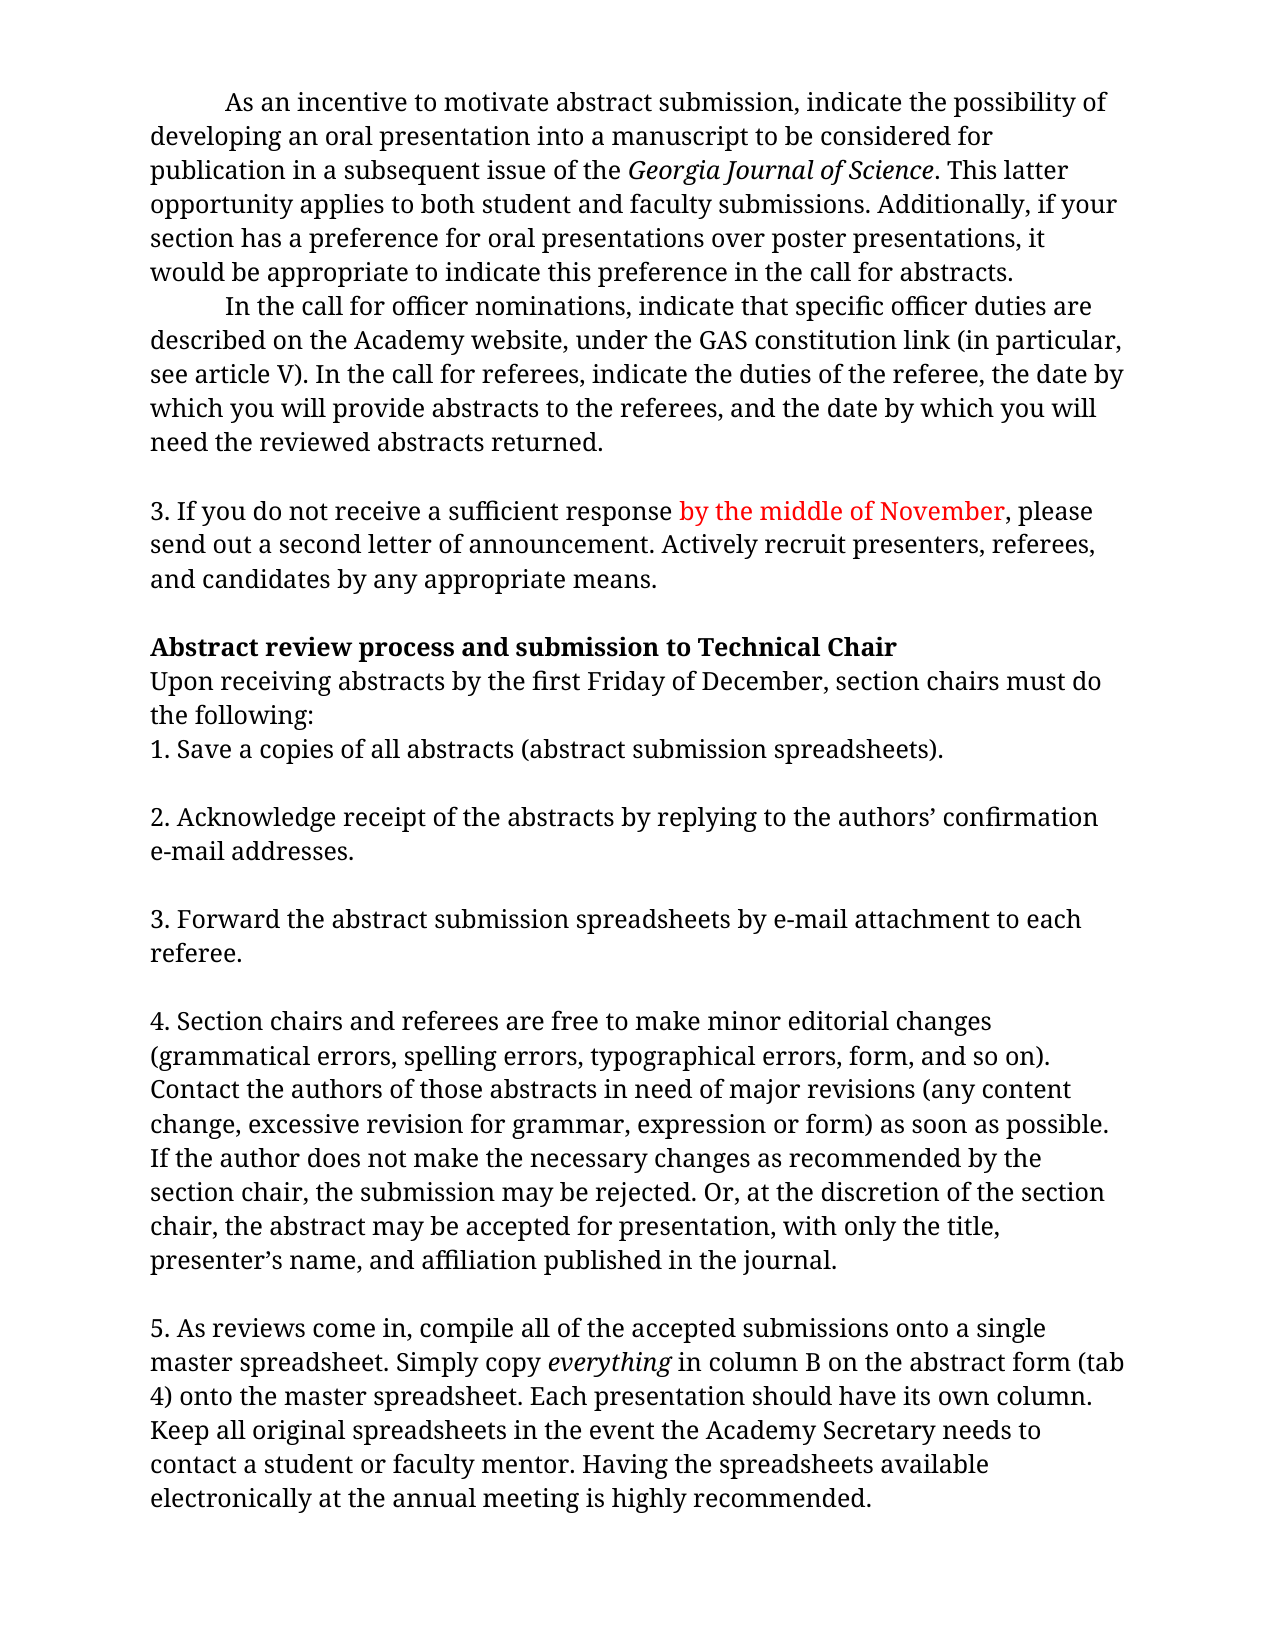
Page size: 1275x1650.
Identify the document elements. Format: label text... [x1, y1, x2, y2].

text 1. Save a copies of all abstracts (abstract submission spreadsheets). [150, 732, 1125, 766]
text 4. Section chairs and referees are free to make minor editorial changes (grammatical errors, spelling errors, typographical errors, form, and so on). Contact the authors of those abstracts in need of major revisions (any content change, excessive revision for grammar, expression or form) as soon as possible. If the author does not make the necessary changes as recommended by the section chair, the submission may be rejected. Or, at the discretion of the section chair, the abstract may be accepted for presentation, with only the title, presenter’s name, and affiliation published in the journal. [150, 1004, 1125, 1277]
text 2. Acknowledge receipt of the abstracts by replying to the authors’ confirmation e-mail addresses. [150, 800, 1125, 868]
text 3. If you do not receive a sufficient response by the middle of November, please send out a second letter of announcement. Actively recruit presenters, referees, and candidates by any appropriate means. [150, 493, 1125, 595]
text As an incentive to motivate abstract submission, indicate the possibility of developing an oral presentation into a manuscript to be considered for publication in a subsequent issue of the Georgia Journal of Science. This latter opportunity applies to both student and faculty submissions. Additionally, if your section has a preference for oral presentations over poster presentations, it would be appropriate to indicate this preference in the call for abstracts. [150, 84, 1125, 289]
text In the call for officer nominations, indicate that specific officer duties are described on the Academy website, under the GAS constitution link (in particular, see article V). In the call for referees, indicate the duties of the referee, the date by which you will provide abstracts to the referees, and the date by which you will need the reviewed abstracts returned. [150, 289, 1125, 459]
text 5. As reviews come in, compile all of the accepted submissions onto a single master spreadsheet. Simply copy everything in column B on the abstract form (tab 4) onto the master spreadsheet. Each presentation should have its own column. Keep all original spreadsheets in the event the Academy Secretary needs to contact a student or faculty mentor. Having the spreadsheets available electronically at the annual meeting is highly recommended. [150, 1311, 1125, 1515]
text 3. Forward the abstract submission spreadsheets by e-mail attachment to each referee. [150, 902, 1125, 970]
text Abstract review process and submission to Technical Chair [150, 629, 1125, 663]
text Upon receiving abstracts by the first Friday of December, section chairs must do the following: [150, 663, 1125, 732]
